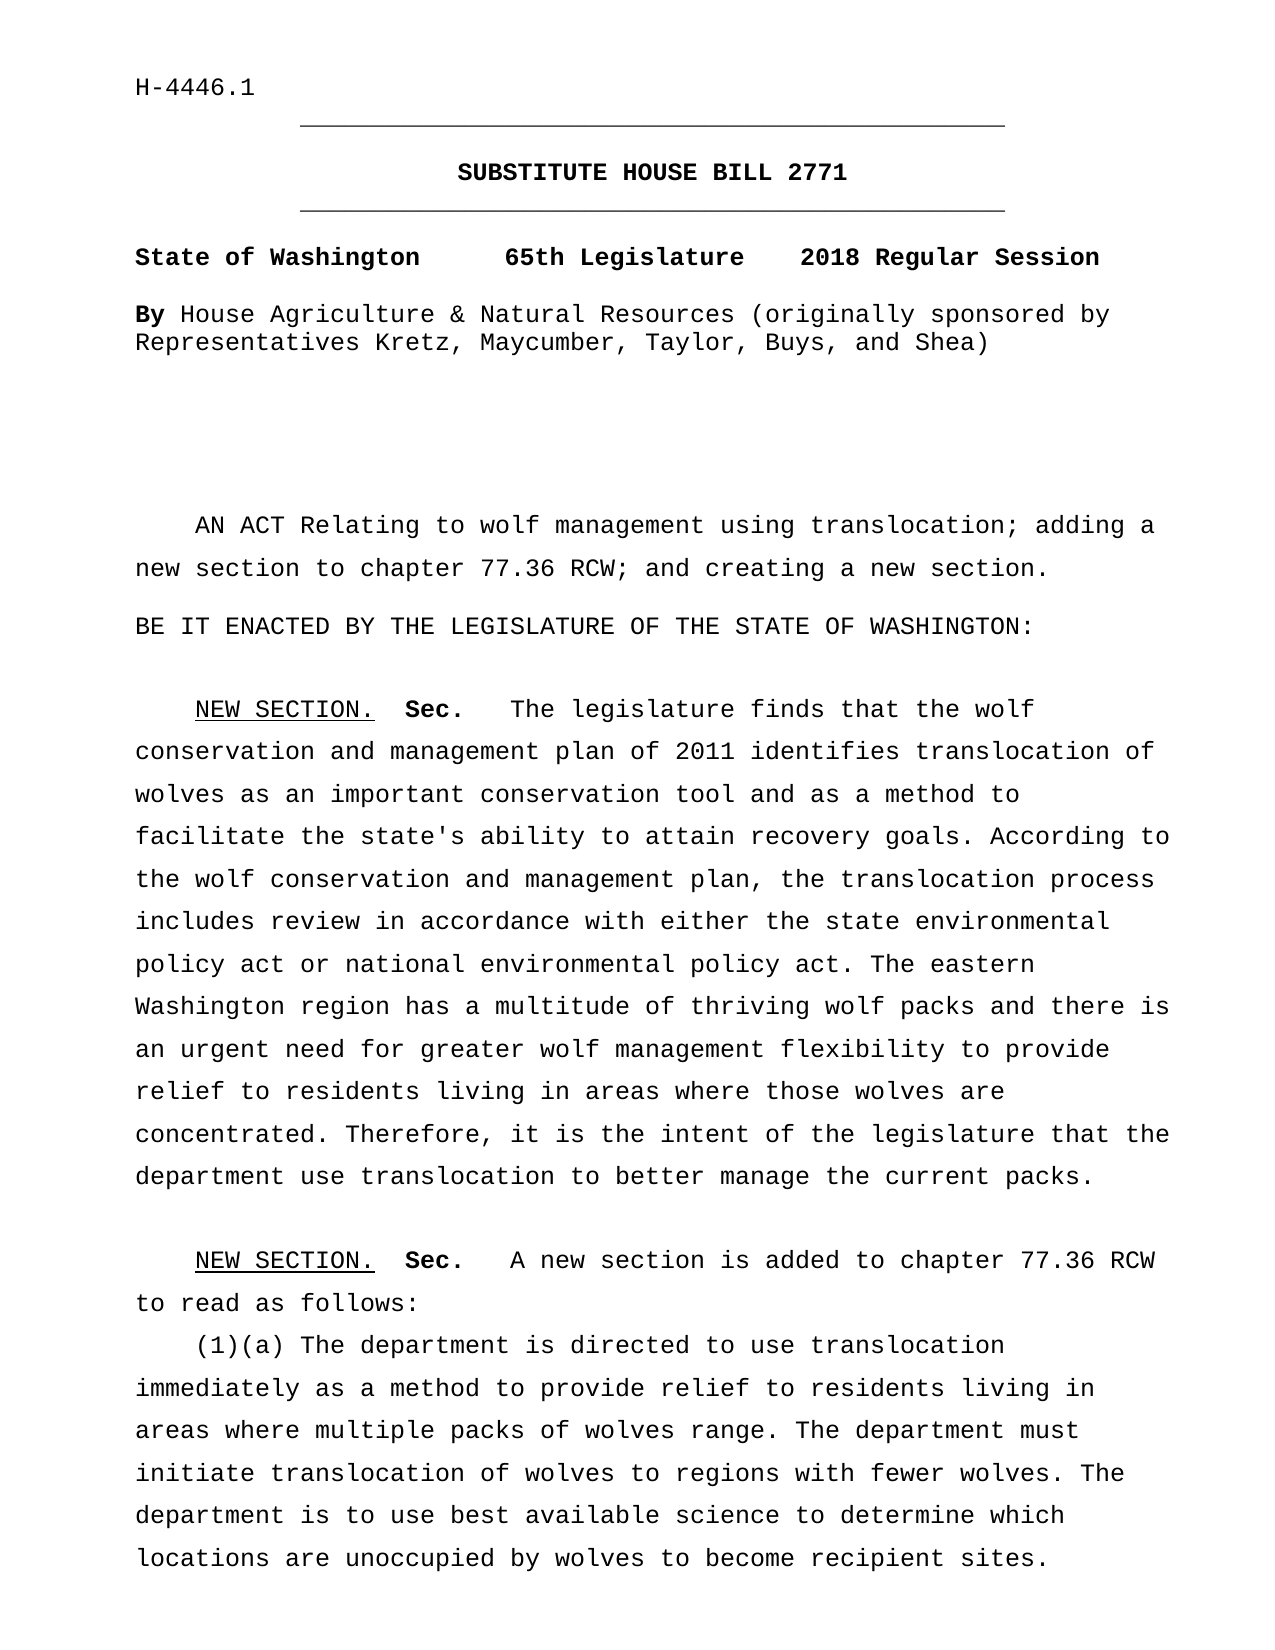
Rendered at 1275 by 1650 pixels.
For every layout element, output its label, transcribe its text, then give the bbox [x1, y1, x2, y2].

text AN ACT Relating to wolf management using translocation; adding a new section to chapter 77.36 RCW; and creating a new section. [135, 500, 1170, 585]
text _______________________________________________ [135, 188, 1170, 217]
text _______________________________________________ [135, 103, 1170, 132]
text BE IT ENACTED BY THE LEGISLATURE OF THE STATE OF WASHINGTON: [135, 613, 1170, 642]
text By House Agriculture & Natural Resources (originally sponsored by Representatives Kretz, Maycumber, Taylor, Buys, and Shea) [135, 302, 1170, 358]
text (1)(a) The department is directed to use translocation immediately as a method to provide relief to residents living in areas where multiple packs of wolves range. The department must initiate translocation of wolves to regions with fewer wolves. The department is to use best available science to determine which locations are unoccupied by wolves to become recipient sites. [135, 1320, 1170, 1575]
text State of Washington 65th Legislature 2018 Regular Session [135, 245, 1170, 273]
text SUBSTITUTE HOUSE BILL 2771 [135, 160, 1170, 188]
text NEW SECTION. Sec. The legislature finds that the wolf conservation and management plan of 2011 identifies translocation of wolves as an important conservation tool and as a method to facilitate the state's ability to attain recovery goals. According to the wolf conservation and management plan, the translocation process includes review in accordance with either the state environmental policy act or national environmental policy act. The eastern Washington region has a multitude of thriving wolf packs and there is an urgent need for greater wolf management flexibility to provide relief to residents living in areas where those wolves are concentrated. Therefore, it is the intent of the legislature that the department use translocation to better manage the current packs. [135, 683, 1170, 1193]
text H-4446.1 [135, 75, 1170, 103]
text NEW SECTION. Sec. A new section is added to chapter 77.36 RCW to read as follows: [135, 1235, 1170, 1320]
